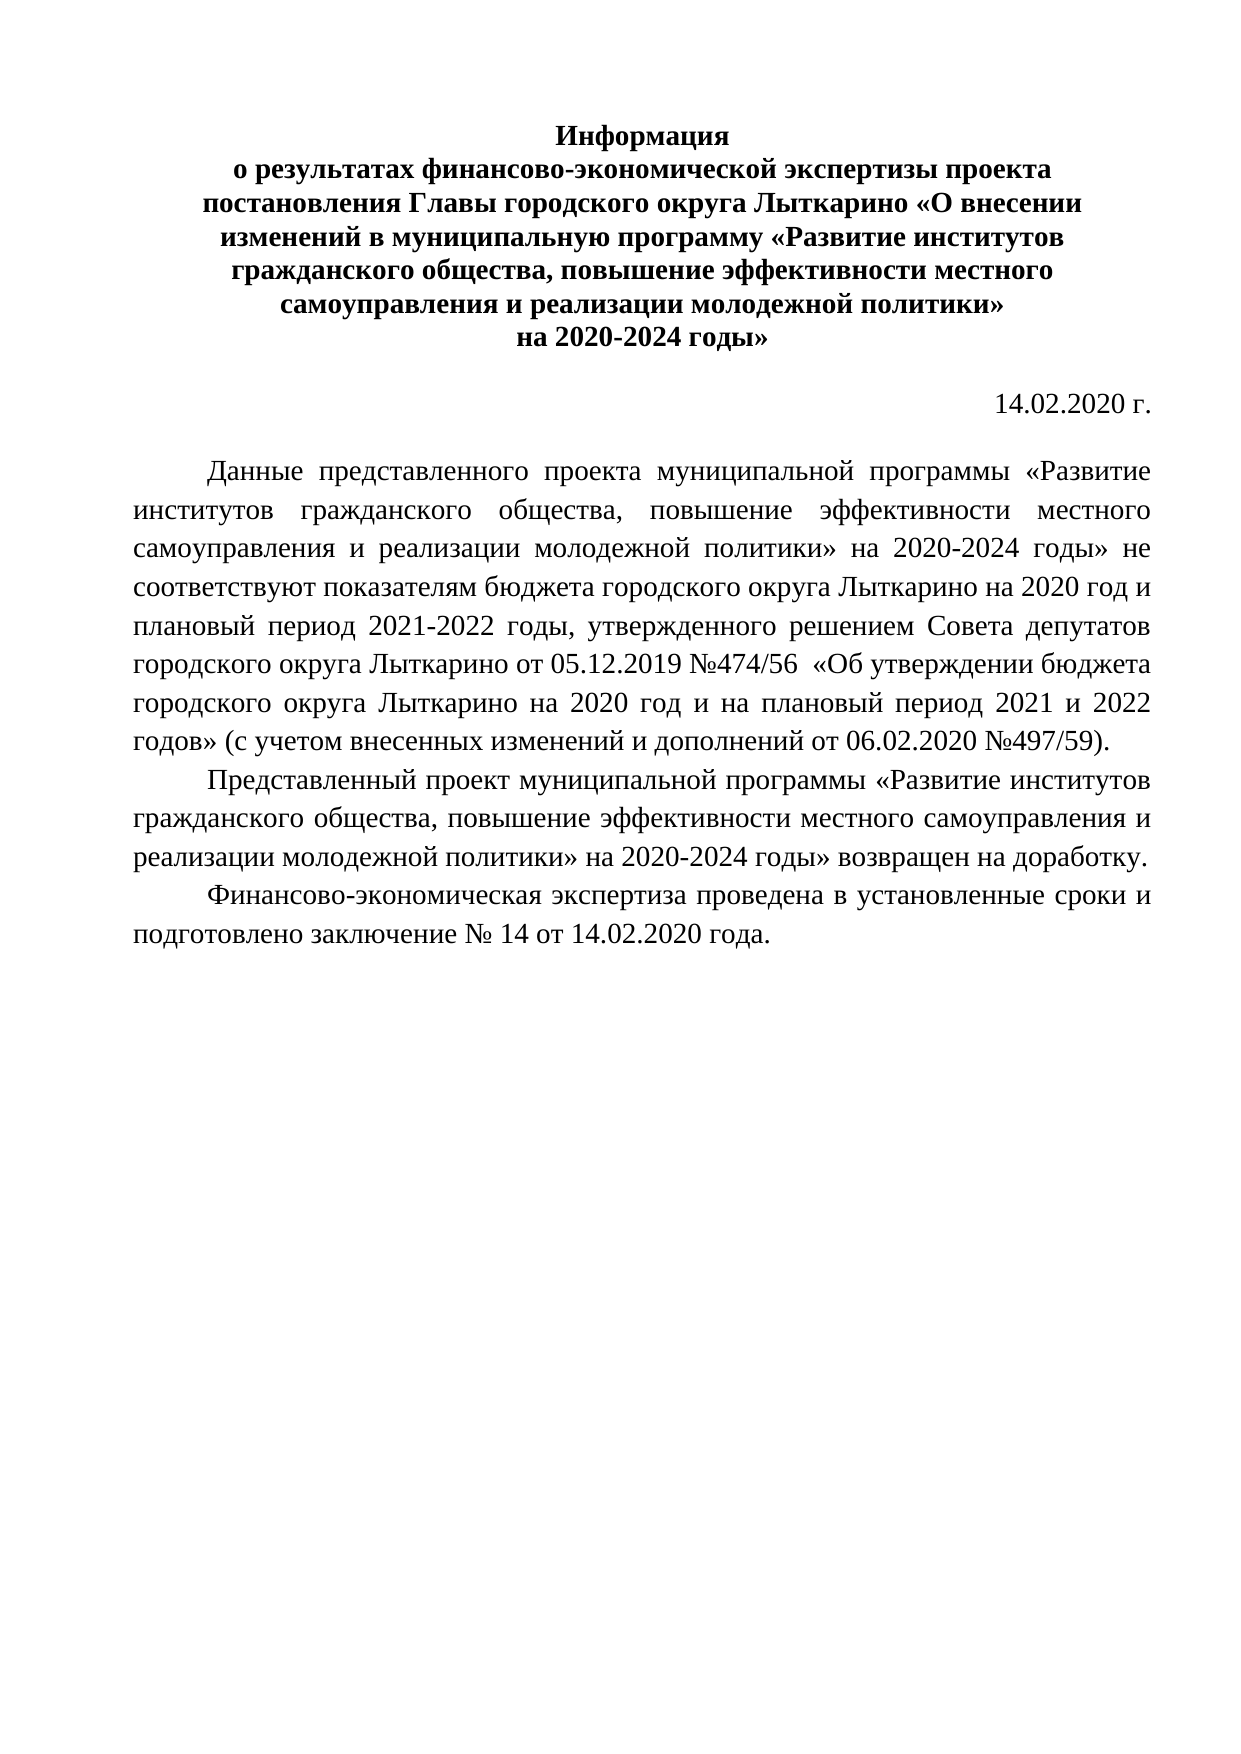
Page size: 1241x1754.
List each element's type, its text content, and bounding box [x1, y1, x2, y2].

text Финансово-экономическая экспертиза проведена в установленные сроки и подготовлено заключение № 14 от 14.02.2020 года. [133, 877, 1152, 949]
text Данные представленного проекта муниципальной программы «Развитие институтов гражданского общества, повышение эффективности местного самоуправления и реализации молодежной политики» на 2020-2024 годы» не соответствуют показателям бюджета городского округа Лыткарино на 2020 год и плановый период 2021-2022 годы, утвержденного решением Совета депутатов городского округа Лыткарино от 05.12.2019 №474/56 «Об утверждении бюджета городского округа Лыткарино на 2020 год и на плановый период 2021 и 2022 годов» (с учетом внесенных изменений и дополнений от 06.02.2020 №497/59). [133, 453, 1152, 757]
text 14.02.2020 г. [133, 386, 1152, 420]
text Представленный проект муниципальной программы «Развитие институтов гражданского общества, повышение эффективности местного самоуправления и реализации молодежной политики» на 2020-2024 годы» возвращен на доработку. [133, 762, 1152, 872]
text о результатах финансово-экономической экспертизы проекта постановления Главы городского округа Лыткарино «О внесении изменений в муниципальную программу «Развитие институтов гражданского общества, повышение эффективности местного самоуправления и реализации молодежной политики» [133, 152, 1152, 319]
text Информация [133, 118, 1152, 152]
text на 2020-2024 годы» [133, 319, 1152, 353]
